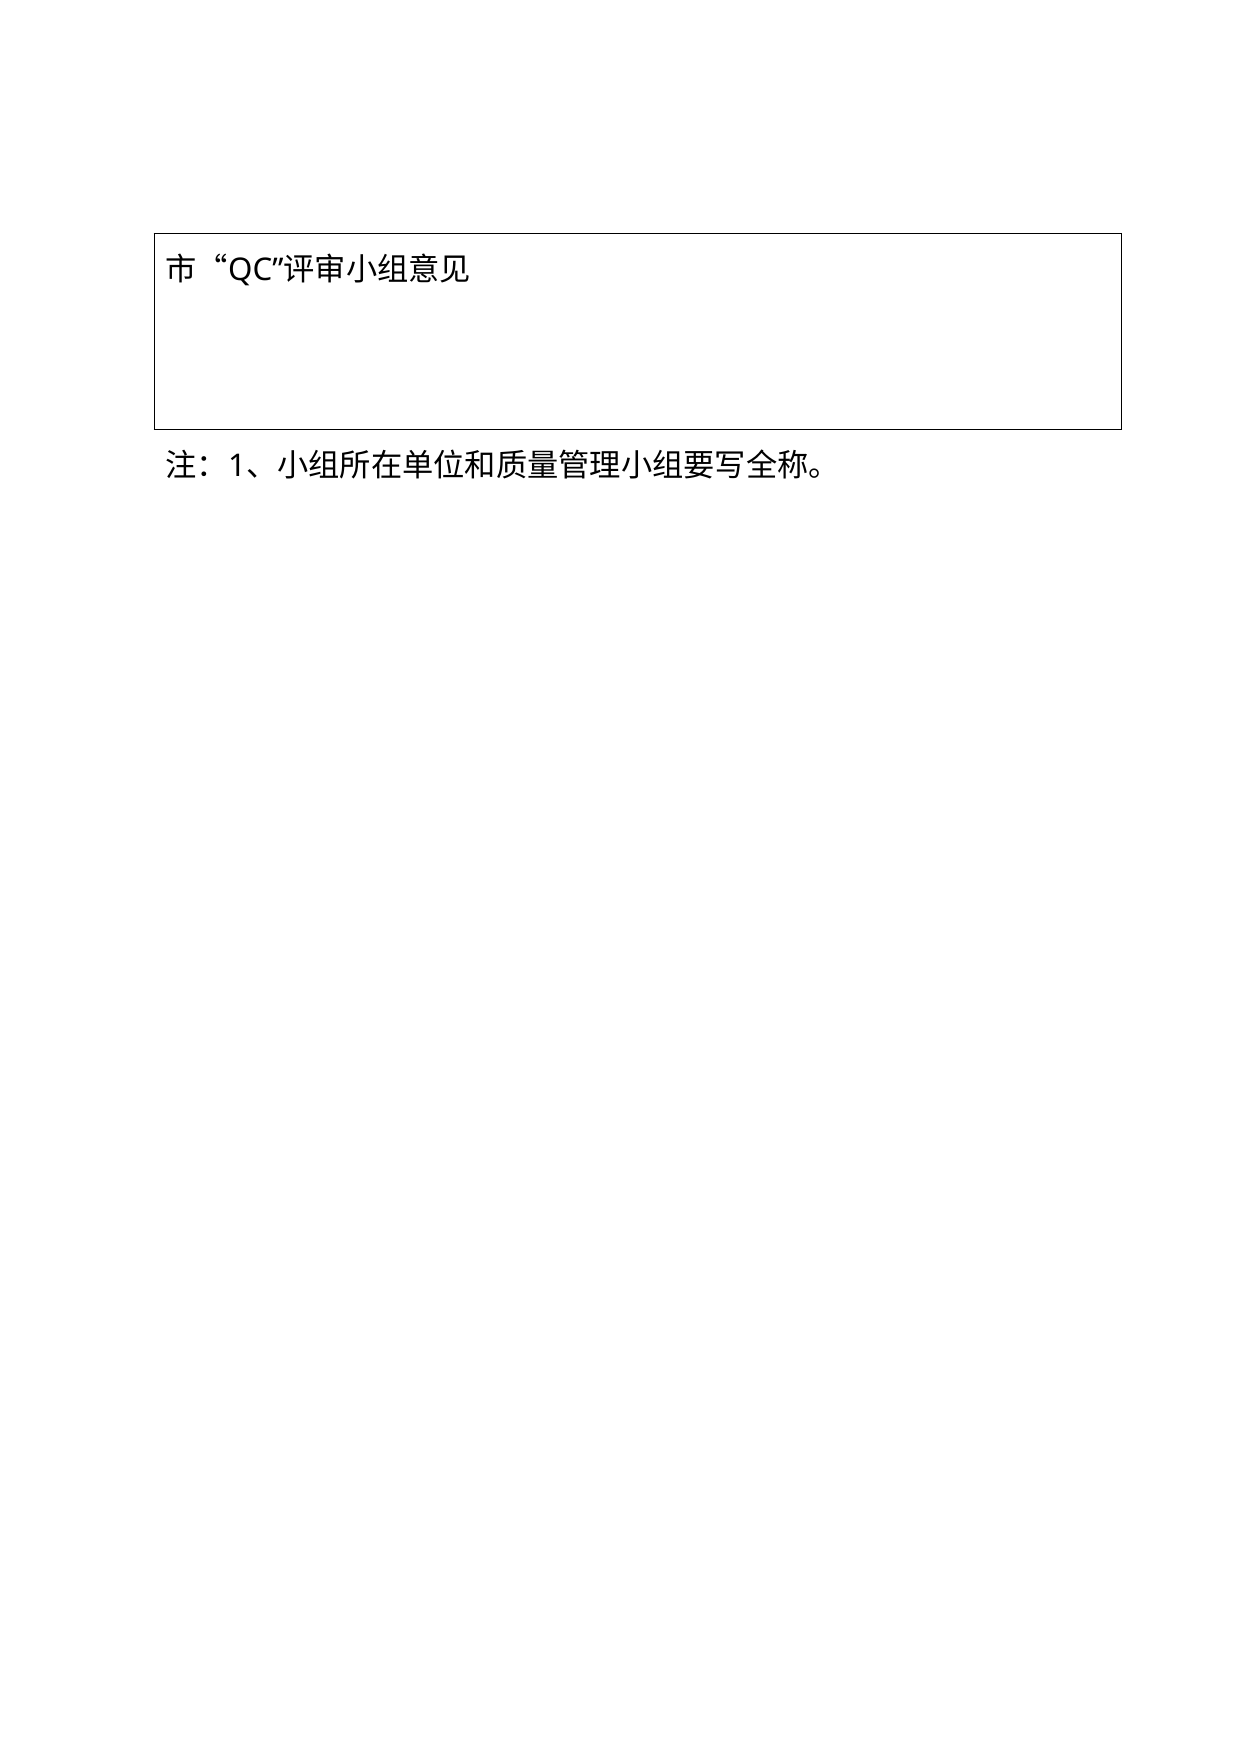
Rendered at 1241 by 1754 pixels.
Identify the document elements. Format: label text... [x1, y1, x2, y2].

table_cell 市“QC”评审小组意见 [155, 234, 1121, 429]
text 注：1、小组所在单位和质量管理小组要写全称。 [165, 430, 1075, 495]
